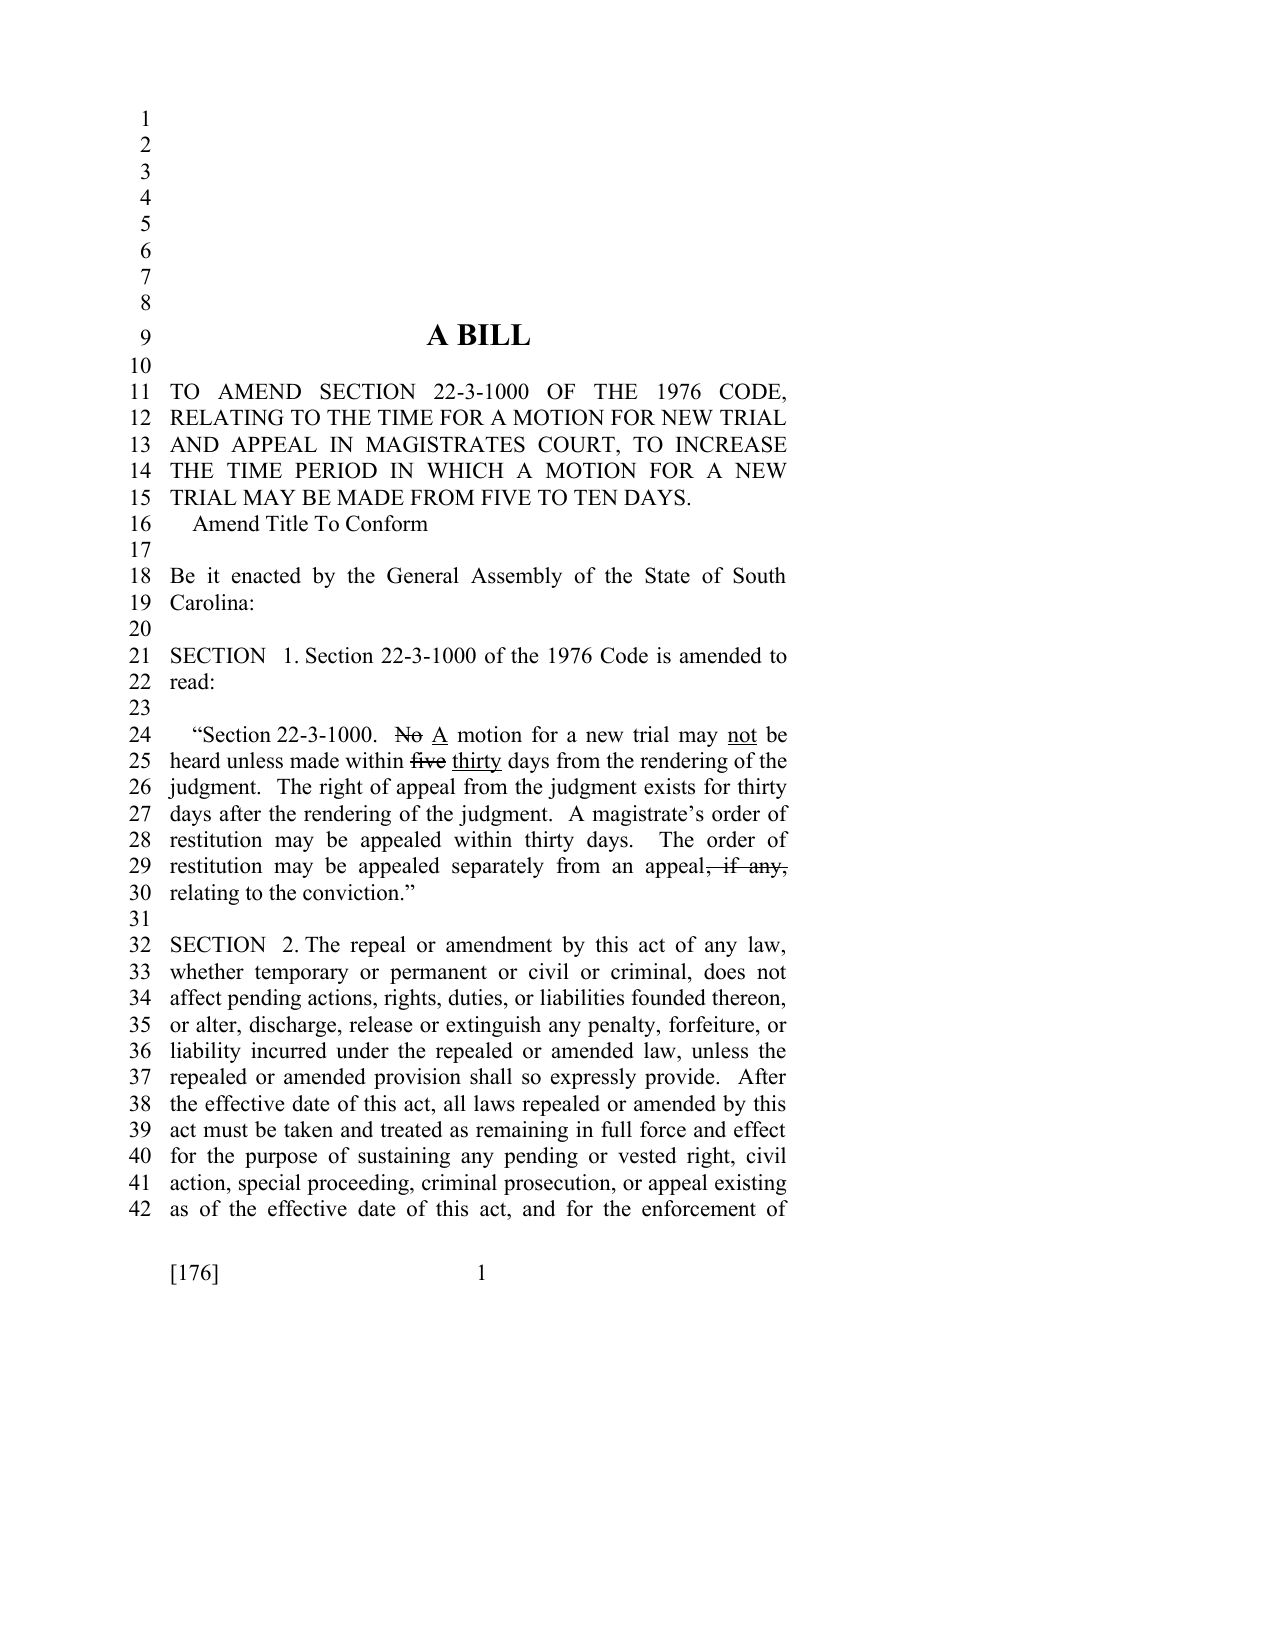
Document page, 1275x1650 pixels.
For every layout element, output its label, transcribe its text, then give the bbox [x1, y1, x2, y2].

text “Section 22-3-1000. No A motion for a new trial may not be heard unless made within five thirty days from the rendering of the judgment. The right of appeal from the judgment exists for thirty days after the rendering of the judgment. A magistrate’s order of restitution may be appealed within thirty days. The order of restitution may be appealed separately from an appeal, if any, relating to the conviction.” [169, 721, 787, 905]
text TO AMEND SECTION 22-3-1000 OF THE 1976 CODE, RELATING TO THE TIME FOR A MOTION FOR NEW TRIAL AND APPEAL IN MAGISTRATES COURT, TO INCREASE THE TIME PERIOD IN WHICH A MOTION FOR A NEW TRIAL MAY BE MADE FROM FIVE TO TEN DAYS. [169, 378, 787, 510]
text Be it enacted by the General Assembly of the State of South Carolina: [169, 563, 787, 615]
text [169, 932, 787, 1221]
text Amend Title To Conform [169, 510, 787, 536]
text A BILL [169, 316, 787, 352]
text SECTION 1. Section 22-3-1000 of the 1976 Code is amended to read: [169, 642, 787, 694]
